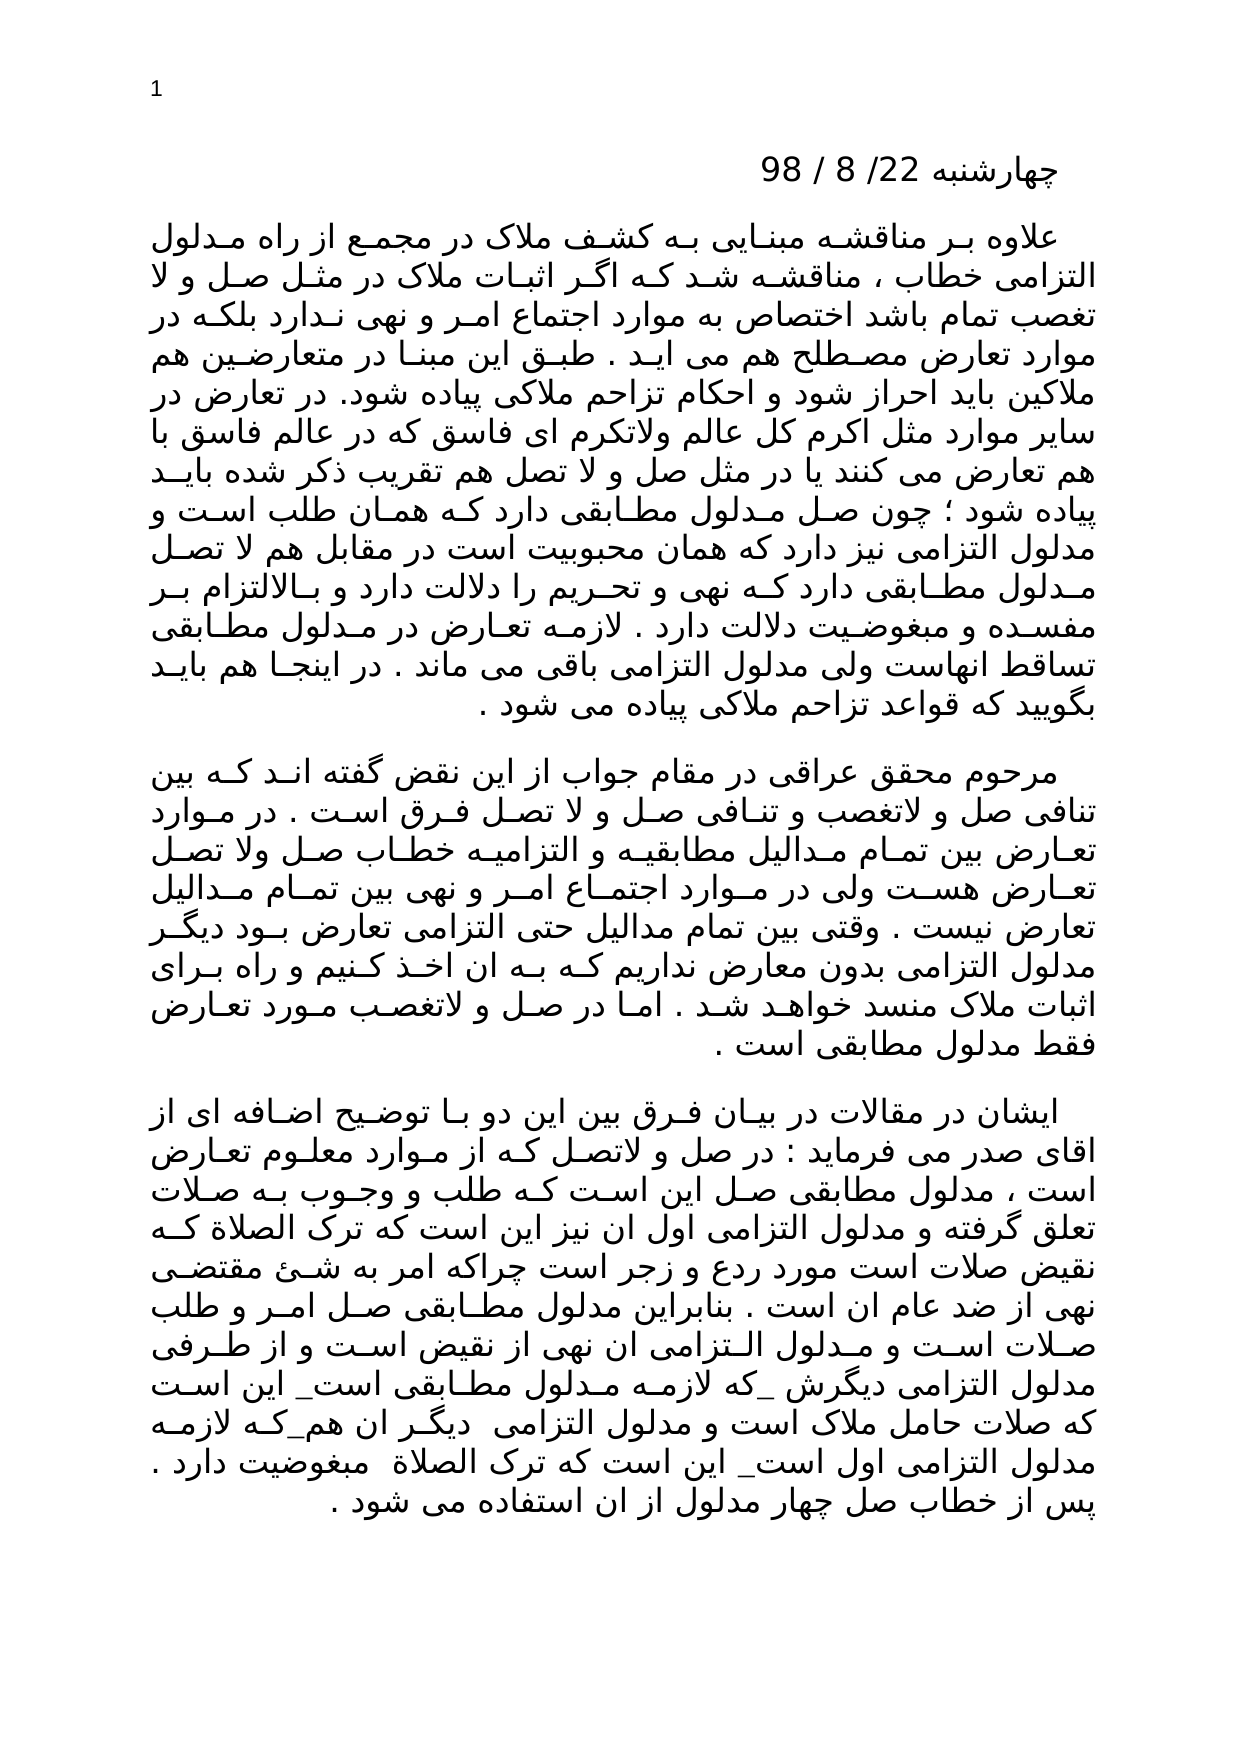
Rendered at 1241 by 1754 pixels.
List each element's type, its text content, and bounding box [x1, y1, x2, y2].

text ایشان در مقالات در بیان فرق بین این دو با توضیح اضافه ای از اقای صدر می فرماید : در صل و لاتصل که از موارد معلوم تعارض است ، مدلول مطابقی صل این است که طلب و وجوب به صلات تعلق گرفته و مدلول التزامی اول ان نیز این است که ترک الصلاة که نقیض صلات است مورد ردع و زجر است چراکه امر به شئ مقتضی نهی از ضد عام ان است . بنابراین مدلول مطابقی صل امر و طلب صلات است و مدلول التزامی ان نهی از نقیض است و از طرفی مدلول التزامی دیگرش _که لازمه مدلول مطابقی است_ این است که صلات حامل ملاک است و مدلول التزامی ديگر ان هم_که لازمه مدلول التزامی اول است_ اين است که ترک الصلاة مبغوضیت دارد . پس از خطاب صل چهار مدلول از ان استفاده می شود . [150, 1092, 1097, 1520]
text مرحوم محقق عراقی در مقام جواب از این نقض گفته اند که بین تنافی صل و لاتغصب و تنافی صل و لا تصل فرق است . در موارد تعارض بین تمام مدالیل مطابقیه و التزامیه خطاب صل ولا تصل تعارض هست ولی در موارد اجتماع امر و نهی بین تمام مدالیل تعارض نیست . وقتی بین تمام مدالیل حتی التزامی تعارض بود دیگر مدلول التزامی بدون معارض نداریم که به ان اخذ کنیم و راه برای اثبات ملاک منسد خواهد شد . اما در صل و لاتغصب مورد تعارض فقط مدلول مطابقی است . [150, 752, 1097, 1063]
text چهارشنبه 22/ 8 / 98 [150, 150, 1097, 189]
text علاوه بر مناقشه مبنایی به کشف ملاک در مجمع از راه مدلول التزامی خطاب ، مناقشه شد که اگر اثبات ملاک در مثل صل و لا تغصب تمام باشد اختصاص به موارد اجتماع امر و نهی ندارد بلکه در موارد تعارض مصطلح هم می اید . طبق این مبنا در متعارضین هم ملاکین باید احراز شود و احکام تزاحم ملاکی پیاده شود. در تعارض در سایر موارد مثل اکرم کل عالم ولاتکرم ای فاسق که در عالم فاسق با هم تعارض می کنند یا در مثل صل و لا تصل هم تقریب ذکر شده باید پیاده شود ؛ چون صل مدلول مطابقی دارد که همان طلب است و مدلول التزامی نیز دارد که همان محبوبیت است در مقابل هم لا تصل مدلول مطابقی دارد که نهی و تحریم را دلالت دارد و بالالتزام بر مفسده و مبغوضیت دلالت دارد . لازمه تعارض در مدلول مطابقی تساقط انهاست ولی مدلول التزامی باقی می ماند . در اینجا هم باید بگویید که قواعد تزاحم ملاکی پیاده می شود . [150, 218, 1097, 723]
